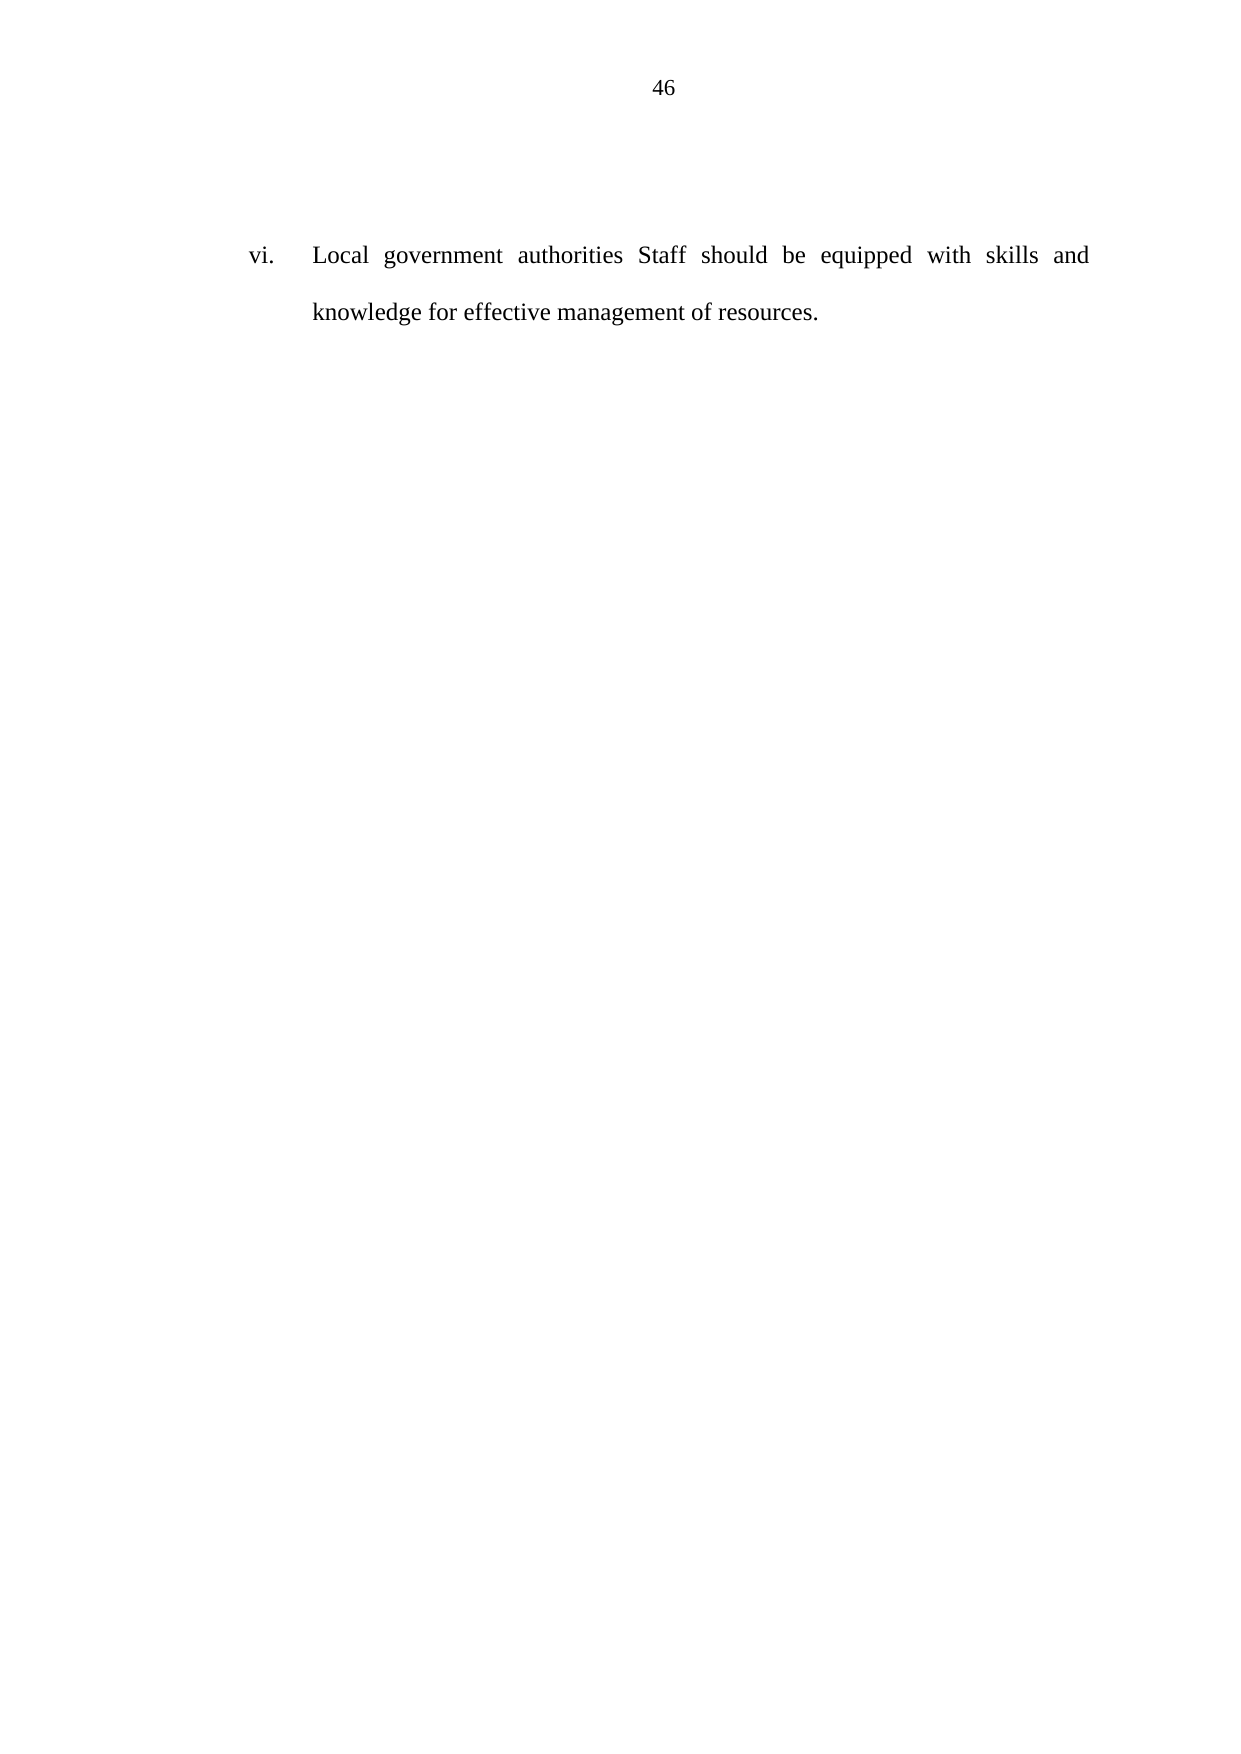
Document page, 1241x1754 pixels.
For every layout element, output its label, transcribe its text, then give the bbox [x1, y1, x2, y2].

list Local government authorities Staff should be equipped with skills and knowledge for effective management of resources. [274, 240, 1090, 326]
